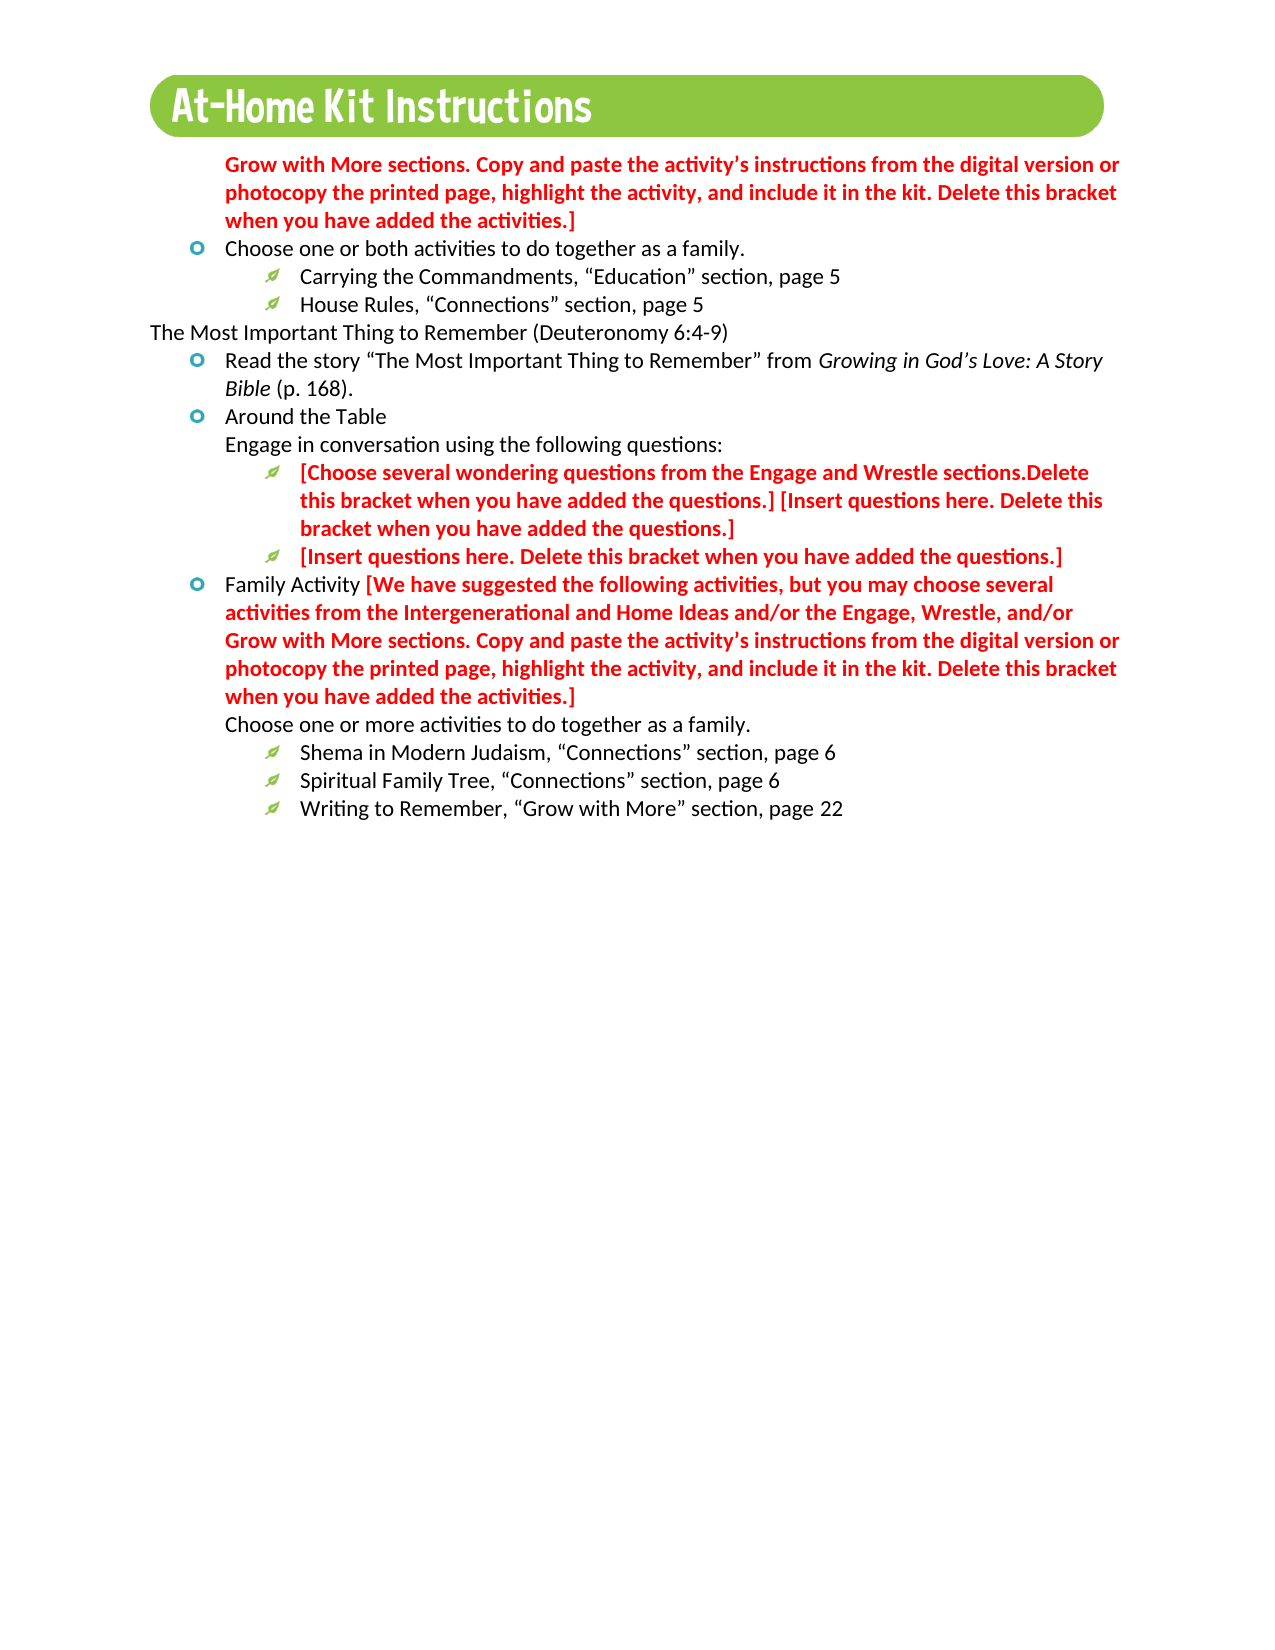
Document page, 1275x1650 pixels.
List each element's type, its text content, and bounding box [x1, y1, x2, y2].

picture [263, 548, 281, 565]
picture [263, 744, 281, 761]
picture [150, 75, 1125, 137]
picture [263, 772, 281, 789]
list Choose one or both activities to do together as a family. [187, 234, 1125, 262]
text The Most Important Thing to Remember (Deuteronomy 6:4-9) [150, 318, 1125, 346]
list Read the story “The Most Important Thing to Remember” from Growing in God’s Love: A Story Bible (p. 168). [187, 346, 1125, 402]
list Shema in Modern Judaism, “Connections” section, page 6 [262, 738, 1125, 766]
picture [188, 408, 206, 425]
picture [263, 464, 281, 481]
picture [188, 239, 206, 257]
list Carrying the Commandments, “Education” section, page 5 [262, 262, 1125, 290]
picture [263, 295, 281, 313]
list Around the Table [187, 402, 1125, 430]
list Writing to Remember, “Grow with More” section, page 22 [262, 794, 1125, 822]
picture [263, 267, 281, 285]
text Engage in conversation using the following questions: [225, 430, 1125, 458]
list [Insert questions here. Delete this bracket when you have added the questions.] [262, 542, 1125, 570]
text Choose one or more activities to do together as a family. [225, 710, 1125, 738]
picture [188, 351, 206, 369]
list House Rules, “Connections” section, page 5 [262, 290, 1125, 318]
picture [188, 576, 206, 593]
picture [263, 800, 281, 817]
list Spiritual Family Tree, “Connections” section, page 6 [262, 766, 1125, 794]
